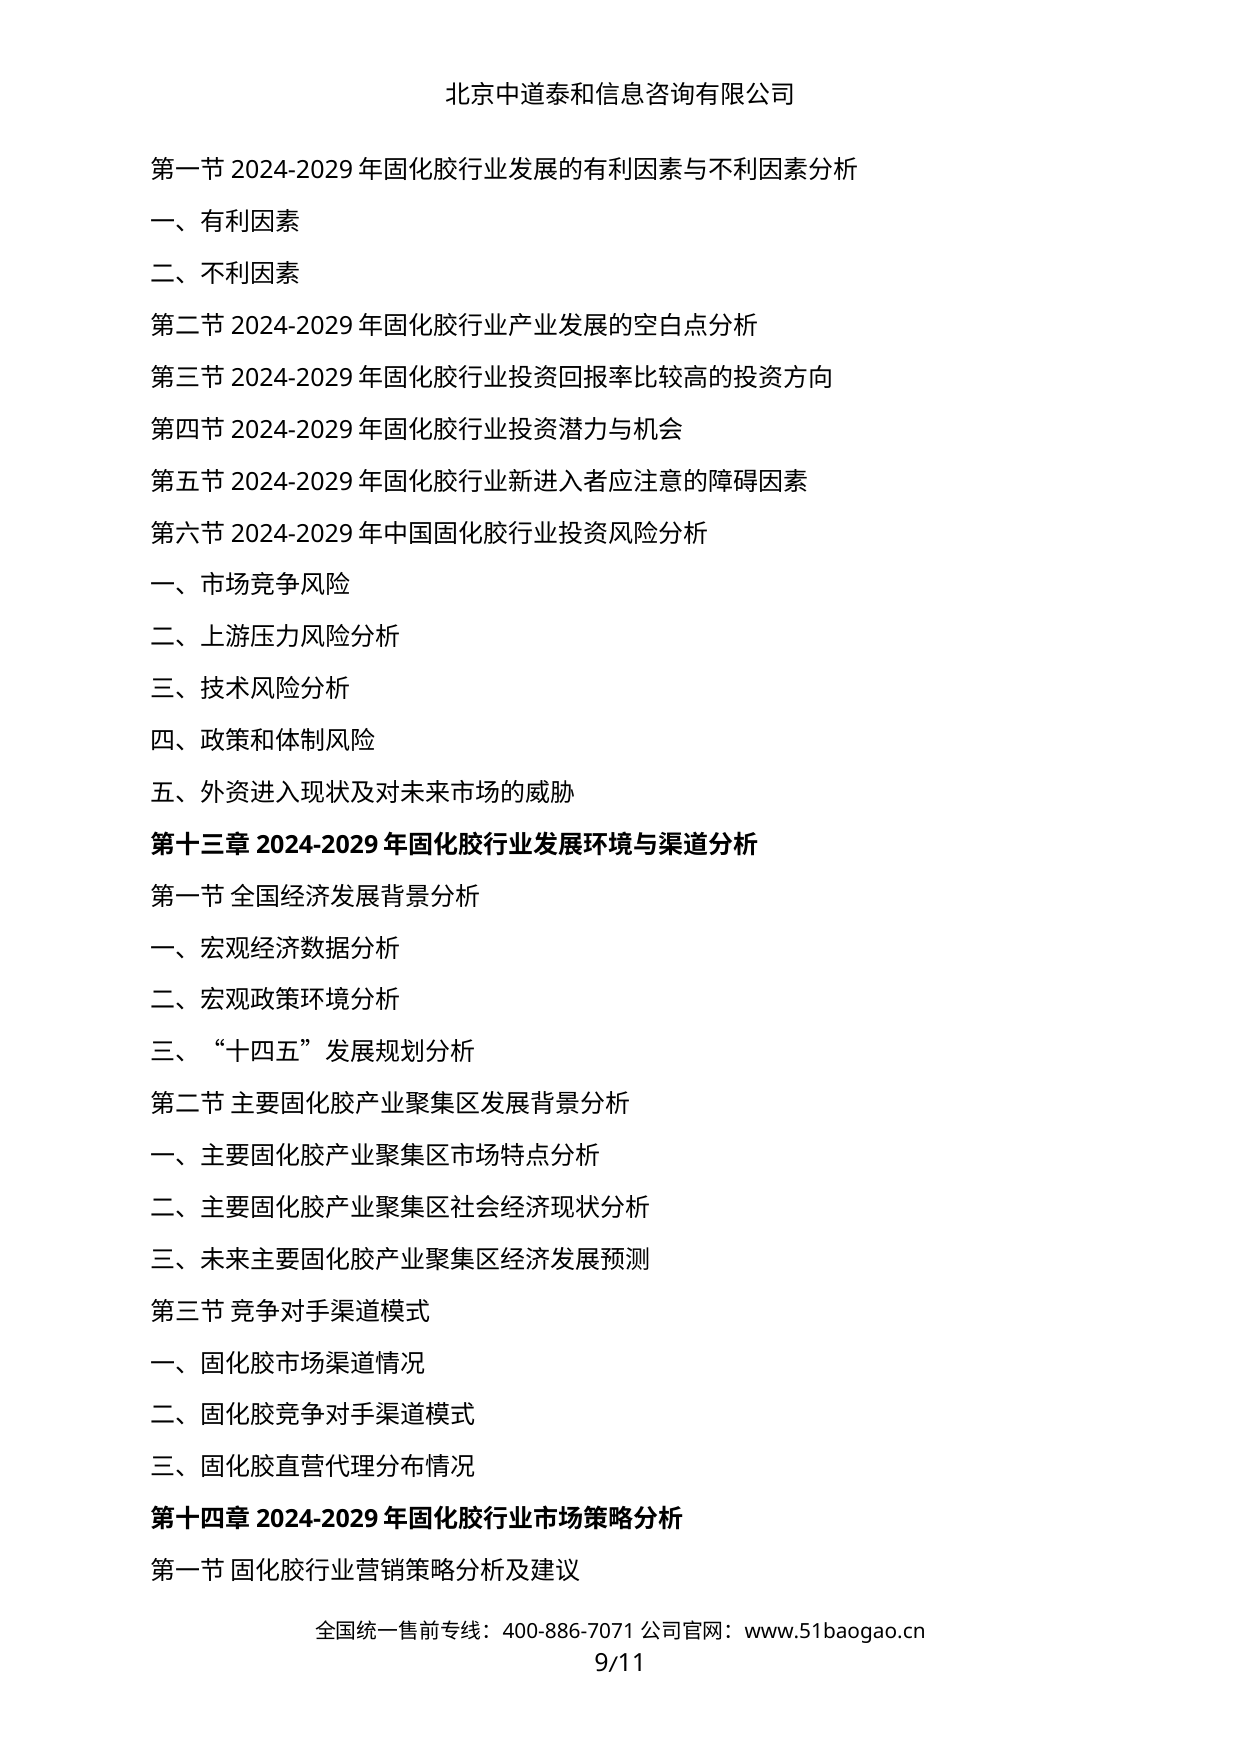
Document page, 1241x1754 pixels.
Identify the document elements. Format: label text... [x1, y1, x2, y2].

text 二、不利因素 [150, 254, 1090, 290]
text 一、宏观经济数据分析 [150, 928, 1090, 964]
text 第二节 主要固化胶产业聚集区发展背景分析 [150, 1084, 1090, 1120]
text 三、固化胶直营代理分布情况 [150, 1447, 1090, 1483]
text 二、主要固化胶产业聚集区社会经济现状分析 [150, 1187, 1090, 1224]
text 第三节 2024-2029年固化胶行业投资回报率比较高的投资方向 [150, 357, 1090, 394]
text 第十四章 2024-2029年固化胶行业市场策略分析 [150, 1499, 1090, 1535]
text 一、有利因素 [150, 202, 1090, 238]
text 二、上游压力风险分析 [150, 617, 1090, 653]
text 第三节 竞争对手渠道模式 [150, 1291, 1090, 1327]
text 四、政策和体制风险 [150, 721, 1090, 757]
text 三、技术风险分析 [150, 669, 1090, 705]
text 二、固化胶竞争对手渠道模式 [150, 1395, 1090, 1431]
text 第五节 2024-2029年固化胶行业新进入者应注意的障碍因素 [150, 461, 1090, 497]
text 三、“十四五”发展规划分析 [150, 1032, 1090, 1068]
text 第一节 2024-2029年固化胶行业发展的有利因素与不利因素分析 [150, 150, 1090, 186]
text 一、市场竞争风险 [150, 565, 1090, 601]
text 第二节 2024-2029年固化胶行业产业发展的空白点分析 [150, 306, 1090, 342]
text 第六节 2024-2029年中国固化胶行业投资风险分析 [150, 513, 1090, 549]
text 第四节 2024-2029年固化胶行业投资潜力与机会 [150, 409, 1090, 446]
text 一、固化胶市场渠道情况 [150, 1343, 1090, 1379]
text 五、外资进入现状及对未来市场的威胁 [150, 772, 1090, 809]
text 三、未来主要固化胶产业聚集区经济发展预测 [150, 1239, 1090, 1276]
text 第十三章 2024-2029年固化胶行业发展环境与渠道分析 [150, 824, 1090, 861]
text 一、主要固化胶产业聚集区市场特点分析 [150, 1136, 1090, 1172]
text 第一节 全国经济发展背景分析 [150, 876, 1090, 912]
text 第一节 固化胶行业营销策略分析及建议 [150, 1551, 1090, 1587]
text 二、宏观政策环境分析 [150, 980, 1090, 1016]
